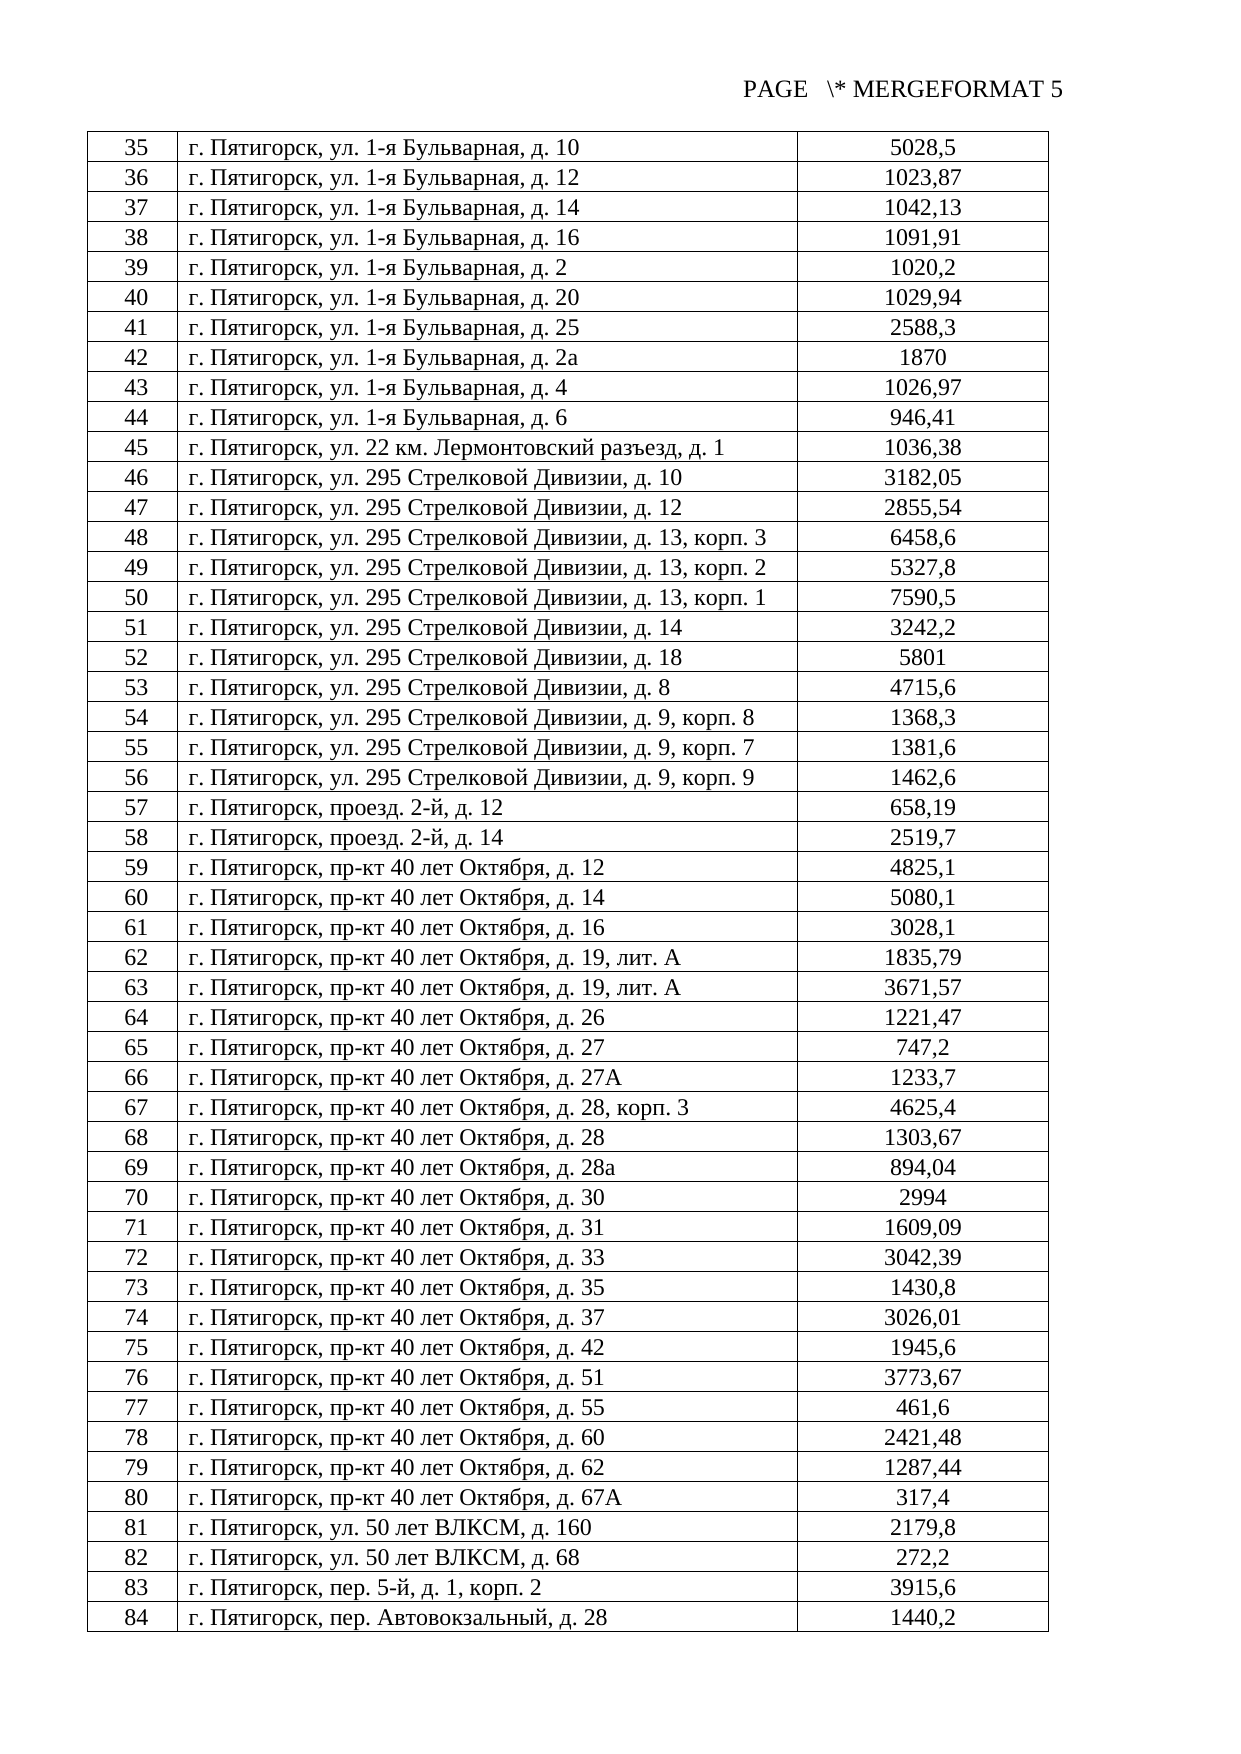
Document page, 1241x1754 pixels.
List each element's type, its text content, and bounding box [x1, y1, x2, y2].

table_cell г. Пятигорск, пер. 5-й, д. 1, корп. 2 [178, 1572, 797, 1601]
table_cell г. Пятигорск, пр-кт 40 лет Октября, д. 12 [178, 852, 797, 881]
table_cell [88, 912, 177, 941]
table_cell 2994 [798, 1182, 1048, 1211]
table_cell [88, 1002, 177, 1031]
table_cell [88, 132, 177, 161]
table_cell г. Пятигорск, ул. 22 км. Лермонтовский разъезд, д. 1 [178, 432, 797, 461]
table_cell г. Пятигорск, ул. 295 Стрелковой Дивизии, д. 8 [178, 672, 797, 701]
table_cell 1870 [798, 342, 1048, 371]
table_cell г. Пятигорск, пр-кт 40 лет Октября, д. 55 [178, 1392, 797, 1421]
table_cell [88, 762, 177, 791]
table_cell 6458,6 [798, 522, 1048, 551]
table_cell 5028,5 [798, 132, 1048, 161]
table_cell г. Пятигорск, ул. 1-я Бульварная, д. 2 [178, 252, 797, 281]
table_cell г. Пятигорск, проезд. 2-й, д. 14 [178, 822, 797, 851]
table_cell г. Пятигорск, ул. 1-я Бульварная, д. 20 [178, 282, 797, 311]
table_cell [88, 522, 177, 551]
table_cell г. Пятигорск, ул. 1-я Бульварная, д. 16 [178, 222, 797, 251]
table_cell 317,4 [798, 1482, 1048, 1511]
table_cell г. Пятигорск, пр-кт 40 лет Октября, д. 31 [178, 1212, 797, 1241]
table_cell 1023,87 [798, 162, 1048, 191]
table_cell [88, 1512, 177, 1541]
table_cell 2421,48 [798, 1422, 1048, 1451]
table_cell г. Пятигорск, ул. 295 Стрелковой Дивизии, д. 9, корп. 7 [178, 732, 797, 761]
table_cell [88, 732, 177, 761]
table_cell г. Пятигорск, ул. 295 Стрелковой Дивизии, д. 13, корп. 2 [178, 552, 797, 581]
table_cell 658,19 [798, 792, 1048, 821]
table_cell 1042,13 [798, 192, 1048, 221]
table_cell 1430,8 [798, 1272, 1048, 1301]
table_cell г. Пятигорск, ул. 295 Стрелковой Дивизии, д. 9, корп. 8 [178, 702, 797, 731]
table_cell [88, 1422, 177, 1451]
table_cell [88, 402, 177, 431]
table_cell г. Пятигорск, ул. 50 лет ВЛКСМ, д. 160 [178, 1512, 797, 1541]
table_cell [88, 312, 177, 341]
table_cell г. Пятигорск, пр-кт 40 лет Октября, д. 35 [178, 1272, 797, 1301]
table_cell 5801 [798, 642, 1048, 671]
table_cell 3028,1 [798, 912, 1048, 941]
table_cell [88, 822, 177, 851]
table_cell 1221,47 [798, 1002, 1048, 1031]
table_cell 2855,54 [798, 492, 1048, 521]
table_cell [88, 1362, 177, 1391]
table_cell 1020,2 [798, 252, 1048, 281]
table_cell г. Пятигорск, проезд. 2-й, д. 12 [178, 792, 797, 821]
table_cell г. Пятигорск, пр-кт 40 лет Октября, д. 67А [178, 1482, 797, 1511]
table_cell 3026,01 [798, 1302, 1048, 1331]
table_cell 3671,57 [798, 972, 1048, 1001]
table_cell г. Пятигорск, ул. 1-я Бульварная, д. 2а [178, 342, 797, 371]
table_cell 1303,67 [798, 1122, 1048, 1151]
table_cell 3242,2 [798, 612, 1048, 641]
table_cell [88, 492, 177, 521]
table_cell г. Пятигорск, ул. 1-я Бульварная, д. 25 [178, 312, 797, 341]
table_cell [88, 672, 177, 701]
table_cell г. Пятигорск, пр-кт 40 лет Октября, д. 42 [178, 1332, 797, 1361]
table_cell [88, 1542, 177, 1571]
table_cell 3773,67 [798, 1362, 1048, 1391]
table_cell [88, 1332, 177, 1361]
table_cell г. Пятигорск, ул. 1-я Бульварная, д. 14 [178, 192, 797, 221]
table_cell 7590,5 [798, 582, 1048, 611]
table_cell [88, 1302, 177, 1331]
table_cell 1029,94 [798, 282, 1048, 311]
table_cell г. Пятигорск, ул. 1-я Бульварная, д. 12 [178, 162, 797, 191]
table_cell г. Пятигорск, ул. 295 Стрелковой Дивизии, д. 12 [178, 492, 797, 521]
table_cell 894,04 [798, 1152, 1048, 1181]
table_cell 2179,8 [798, 1512, 1048, 1541]
table_cell 5080,1 [798, 882, 1048, 911]
table_cell г. Пятигорск, ул. 1-я Бульварная, д. 6 [178, 402, 797, 431]
table_cell г. Пятигорск, пр-кт 40 лет Октября, д. 19, лит. А [178, 972, 797, 1001]
table_cell 1368,3 [798, 702, 1048, 731]
table_cell 1287,44 [798, 1452, 1048, 1481]
table_cell г. Пятигорск, ул. 295 Стрелковой Дивизии, д. 10 [178, 462, 797, 491]
table_cell [88, 1272, 177, 1301]
table_cell г. Пятигорск, пр-кт 40 лет Октября, д. 26 [178, 1002, 797, 1031]
table_cell [88, 1182, 177, 1211]
table_cell [88, 882, 177, 911]
table_cell [88, 1242, 177, 1271]
table_cell 2519,7 [798, 822, 1048, 851]
table_cell г. Пятигорск, ул. 1-я Бульварная, д. 4 [178, 372, 797, 401]
table_cell [88, 1122, 177, 1151]
table_cell [88, 852, 177, 881]
table_cell г. Пятигорск, ул. 50 лет ВЛКСМ, д. 68 [178, 1542, 797, 1571]
table_cell г. Пятигорск, ул. 295 Стрелковой Дивизии, д. 13, корп. 1 [178, 582, 797, 611]
table_cell г. Пятигорск, пр-кт 40 лет Октября, д. 30 [178, 1182, 797, 1211]
table_cell [88, 252, 177, 281]
table_cell 3182,05 [798, 462, 1048, 491]
table_cell [88, 192, 177, 221]
table_cell [88, 582, 177, 611]
table_cell г. Пятигорск, пр-кт 40 лет Октября, д. 28 [178, 1122, 797, 1151]
table_cell [88, 1452, 177, 1481]
table_cell 1945,6 [798, 1332, 1048, 1361]
table_cell г. Пятигорск, ул. 295 Стрелковой Дивизии, д. 9, корп. 9 [178, 762, 797, 791]
table_cell 2588,3 [798, 312, 1048, 341]
table_cell [88, 1482, 177, 1511]
table_cell 946,41 [798, 402, 1048, 431]
table_cell 1462,6 [798, 762, 1048, 791]
table_cell 4825,1 [798, 852, 1048, 881]
table_cell [88, 372, 177, 401]
table_cell [88, 942, 177, 971]
table_cell 4715,6 [798, 672, 1048, 701]
table_cell 4625,4 [798, 1092, 1048, 1121]
table_cell [88, 1392, 177, 1421]
table_cell г. Пятигорск, пр-кт 40 лет Октября, д. 14 [178, 882, 797, 911]
table_cell 1026,97 [798, 372, 1048, 401]
table_cell [88, 282, 177, 311]
table_cell [88, 222, 177, 251]
table_cell 1440,2 [798, 1602, 1048, 1631]
table_cell [88, 612, 177, 641]
table_cell 1091,91 [798, 222, 1048, 251]
table_cell г. Пятигорск, пр-кт 40 лет Октября, д. 33 [178, 1242, 797, 1271]
table_cell [88, 1062, 177, 1091]
table_cell [88, 1212, 177, 1241]
table_cell г. Пятигорск, пр-кт 40 лет Октября, д. 27 [178, 1032, 797, 1061]
table_cell г. Пятигорск, пр-кт 40 лет Октября, д. 37 [178, 1302, 797, 1331]
table_cell [88, 462, 177, 491]
table_cell 1233,7 [798, 1062, 1048, 1091]
table_cell г. Пятигорск, пр-кт 40 лет Октября, д. 28а [178, 1152, 797, 1181]
table_cell [88, 972, 177, 1001]
table_cell [88, 1572, 177, 1601]
table_cell [88, 342, 177, 371]
table_cell г. Пятигорск, ул. 295 Стрелковой Дивизии, д. 14 [178, 612, 797, 641]
table_cell [88, 642, 177, 671]
table_cell [88, 1032, 177, 1061]
table_cell [88, 1152, 177, 1181]
table_cell 1381,6 [798, 732, 1048, 761]
table_cell г. Пятигорск, пр-кт 40 лет Октября, д. 28, корп. 3 [178, 1092, 797, 1121]
table_cell г. Пятигорск, пр-кт 40 лет Октября, д. 16 [178, 912, 797, 941]
table_cell [88, 432, 177, 461]
table_cell [88, 552, 177, 581]
table_cell 3042,39 [798, 1242, 1048, 1271]
table_cell [88, 162, 177, 191]
table_cell 747,2 [798, 1032, 1048, 1061]
table_cell 3915,6 [798, 1572, 1048, 1601]
table_cell г. Пятигорск, пр-кт 40 лет Октября, д. 62 [178, 1452, 797, 1481]
table_cell [88, 1092, 177, 1121]
table_cell 5327,8 [798, 552, 1048, 581]
table_cell г. Пятигорск, ул. 1-я Бульварная, д. 10 [178, 132, 797, 161]
table_cell г. Пятигорск, пер. Автовокзальный, д. 28 [178, 1602, 797, 1631]
table_cell [88, 702, 177, 731]
table_cell [88, 792, 177, 821]
table_cell г. Пятигорск, ул. 295 Стрелковой Дивизии, д. 18 [178, 642, 797, 671]
table_cell 1036,38 [798, 432, 1048, 461]
table_cell г. Пятигорск, пр-кт 40 лет Октября, д. 27А [178, 1062, 797, 1091]
table_cell 1835,79 [798, 942, 1048, 971]
table_cell 461,6 [798, 1392, 1048, 1421]
table_cell г. Пятигорск, пр-кт 40 лет Октября, д. 19, лит. А [178, 942, 797, 971]
table_cell [88, 1602, 177, 1631]
table_cell 272,2 [798, 1542, 1048, 1571]
table_cell г. Пятигорск, пр-кт 40 лет Октября, д. 60 [178, 1422, 797, 1451]
table_cell г. Пятигорск, ул. 295 Стрелковой Дивизии, д. 13, корп. 3 [178, 522, 797, 551]
table_cell г. Пятигорск, пр-кт 40 лет Октября, д. 51 [178, 1362, 797, 1391]
table_cell 1609,09 [798, 1212, 1048, 1241]
